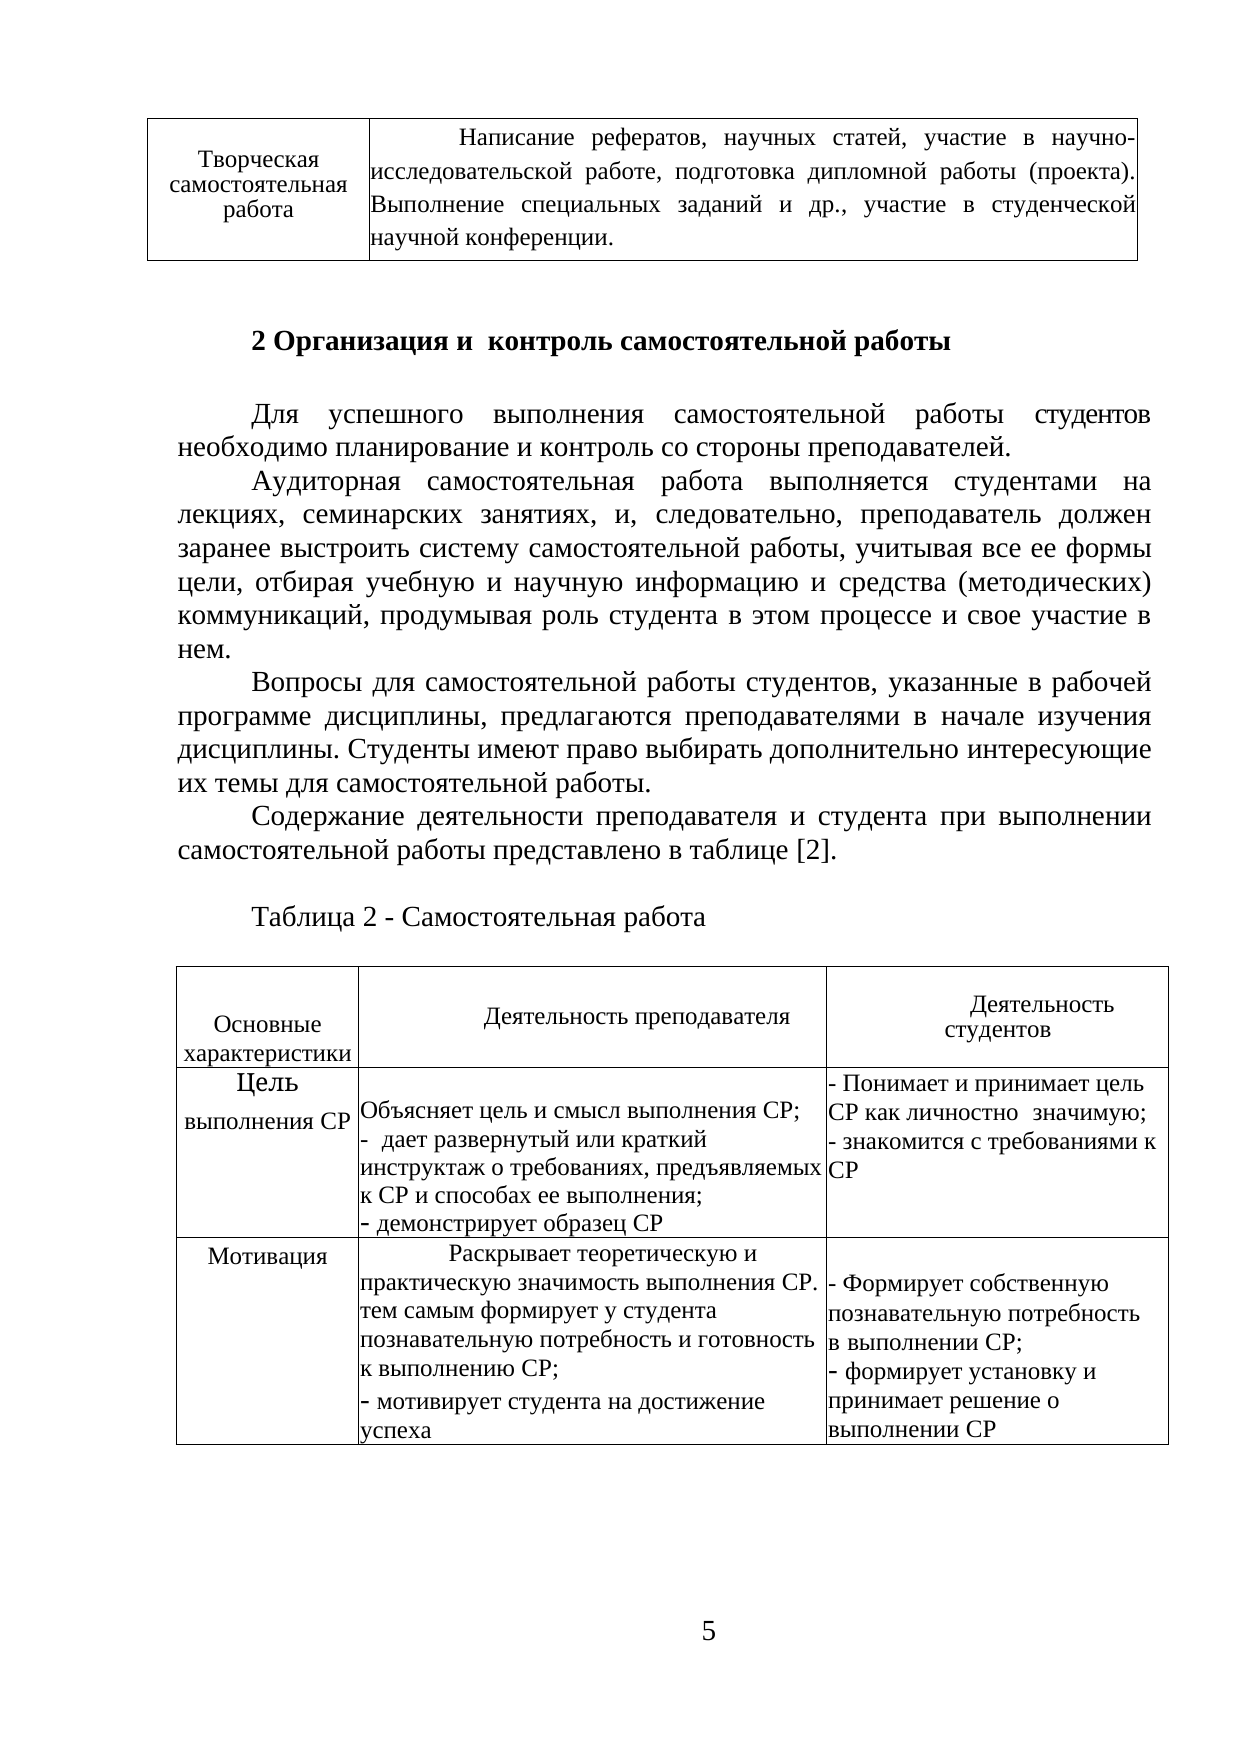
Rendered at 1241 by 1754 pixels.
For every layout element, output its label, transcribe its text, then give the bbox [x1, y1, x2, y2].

text Для успешного выполнения самостоятельной работы студентов необходимо планирование и контроль со стороны преподавателей. [177, 396, 1152, 463]
table_cell Написание рефератов, научных статей, участие в научно-исследовательской работе, подготовка дипломной работы (проекта). Выполнение специальных заданий и др., участие в студенческой научной конференции. [370, 119, 1137, 260]
text 2 Организация и контроль самостоятельной работы [177, 324, 1152, 357]
table_cell - Формирует собственную познавательную потребность в выполнении СР; - формирует установку и принимает решение о выполнении СР [827, 1238, 1168, 1443]
table_header Основные характеристики [177, 967, 358, 1067]
table_cell Цель выполнения СР [177, 1068, 358, 1237]
text Вопросы для самостоятельной работы студентов, указанные в рабочей программе дисциплины, предлагаются преподавателями в начале изучения дисциплины. Студенты имеют право выбирать дополнительно интересующие их темы для самостоятельной работы. [177, 664, 1152, 798]
table_cell Раскрывает теоретическую и практическую значимость выполнения СР. тем самым формирует у студента познавательную потребность и готовность к выполнению СР; - мотивирует студента на достижение успеха [359, 1238, 826, 1443]
text Содержание деятельности преподавателя и студента при выполнении самостоятельной работы представлено в таблице [2]. [177, 798, 1152, 866]
table_cell - Понимает и принимает цель СР как личностно значимую; - знакомится с требованиями к СР [827, 1068, 1168, 1237]
table_cell Творческая самостоятельная работа [148, 119, 369, 260]
text Аудиторная самостоятельная работа выполняется студентами на лекциях, семинарских занятиях, и, следовательно, преподаватель должен заранее выстроить систему самостоятельной работы, учитывая все ее формы цели, отбирая учебную и научную информацию и средства (методических) коммуникаций, продумывая роль студента в этом процессе и свое участие в нем. [177, 463, 1152, 664]
table_header Деятельность преподавателя [359, 967, 826, 1067]
table_header Деятельность студентов [827, 967, 1168, 1067]
table_cell Мотивация [177, 1238, 358, 1443]
text Таблица 2 - Самостоятельная работа [177, 899, 1152, 933]
table_cell Объясняет цель и смысл выполнения СР; - дает развернутый или краткий инструктаж о требованиях, предъявляемых к СР и способах ее выполнения; - демонстрирует образец СР [359, 1068, 826, 1237]
